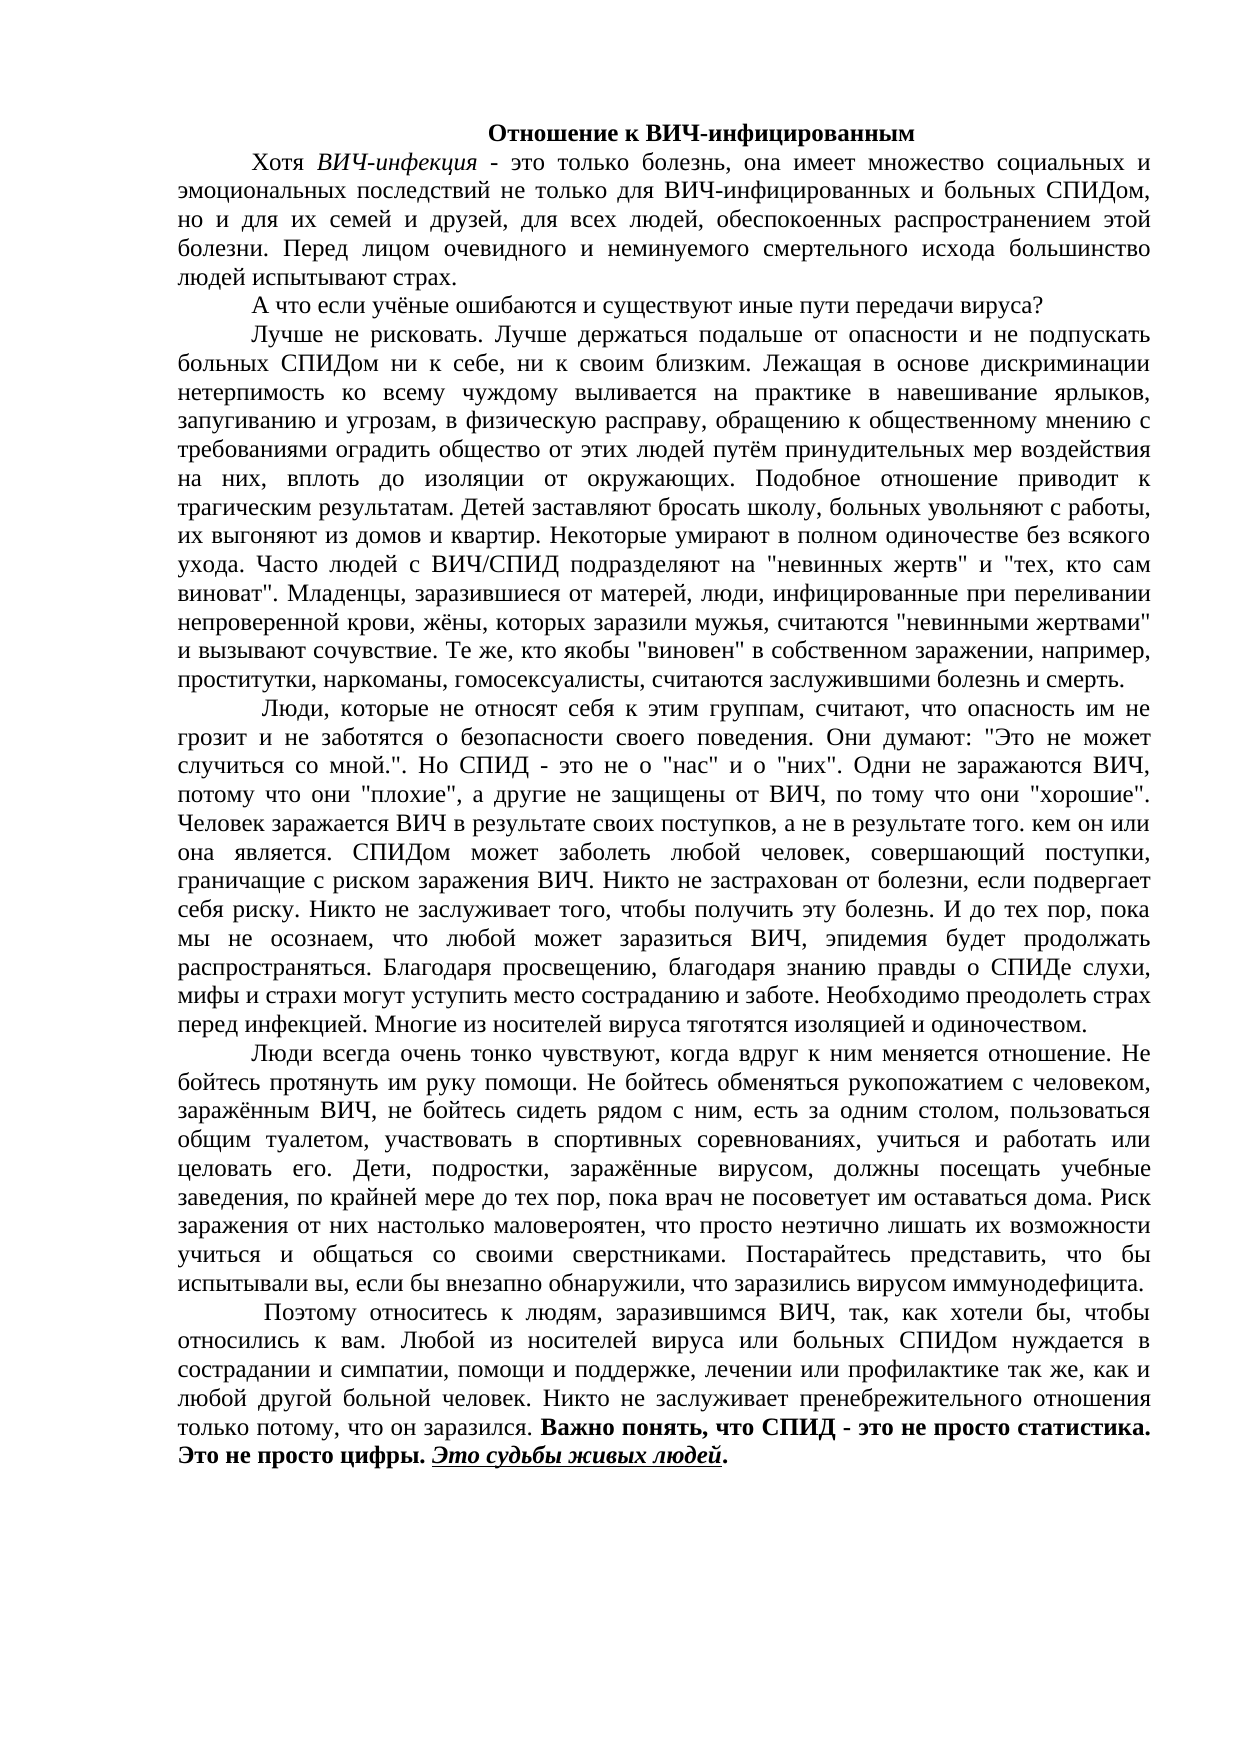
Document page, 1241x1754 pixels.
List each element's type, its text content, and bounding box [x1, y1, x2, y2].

text Лучше не рисковать. Лучше держаться подальше от опасности и не подпускать больных СПИДом ни к себе, ни к своим близким. Лежащая в основе дискриминации нетерпимость ко всему чуждому выливается на практике в навешивание ярлыков, запугиванию и угрозам, в физическую расправу, обращению к общественному мнению с требованиями оградить общество от этих людей путём принудительных мер воздействия на них, вплоть до изоляции от окружающих. Подобное отношение приводит к трагическим результатам. Детей заставляют бросать школу, больных увольняют с работы, их выгоняют из домов и квартир. Некоторые умирают в полном одиночестве без всякого ухода. Часто людей с ВИЧ/СПИД подразделяют на "невинных жертв" и "тех, кто сам виноват". Младенцы, заразившиеся от матерей, люди, инфицированные при переливании непроверенной крови, жёны, которых заразили мужья, считаются "невинными жертвами" и вызывают сочувствие. Те же, кто якобы "виновен" в собственном заражении, например, проститутки, наркоманы, гомосексуалисты, считаются заслужившими болезнь и смерть. [177, 319, 1152, 693]
text Поэтому относитесь к людям, заразившимся ВИЧ, так, как хотели бы, чтобы относились к вам. Любой из носителей вируса или больных СПИДом нуждается в сострадании и симпатии, помощи и поддержке, лечении или профилактике так же, как и любой другой больной человек. Никто не заслуживает пренебрежительного отношения только потому, что он заразился. Важно понять, что СПИД - это не просто статистика. Это не просто цифры. Это судьбы живых людей. [177, 1297, 1152, 1469]
text Хотя ВИЧ-инфекция - это только болезнь, она имеет множество социальных и эмоциональных последствий не только для ВИЧ-инфицированных и больных СПИДом, но и для их семей и друзей, для всех людей, обеспокоенных распространением этой болезни. Перед лицом очевидного и неминуемого смертельного исхода большинство людей испытывают страх. [177, 147, 1152, 291]
text Отношение к ВИЧ-инфицированным [177, 118, 1152, 147]
text А что если учёные ошибаются и существуют иные пути передачи вируса? [177, 291, 1152, 319]
text Люди всегда очень тонко чувствуют, когда вдруг к ним меняется отношение. Не бойтесь протянуть им руку помощи. Не бойтесь обменяться рукопожатием с человеком, заражённым ВИЧ, не бойтесь сидеть рядом с ним, есть за одним столом, пользоваться общим туалетом, участвовать в спортивных соревнованиях, учиться и работать или целовать его. Дети, подростки, заражённые вирусом, должны посещать учебные заведения, по крайней мере до тех пор, пока врач не посоветует им оставаться дома. Риск заражения от них настолько маловероятен, что просто неэтично лишать их возможности учиться и общаться со своими сверстниками. Постарайтесь представить, что бы испытывали вы, если бы внезапно обнаружили, что заразились вирусом иммунодефицита. [177, 1038, 1152, 1297]
text Люди, которые не относят себя к этим группам, считают, что опасность им не грозит и не заботятся о безопасности своего поведения. Они думают: "Это не может случиться со мной.". Но СПИД - это не о "нас" и о "них". Одни не заражаются ВИЧ, потому что они "плохие", а другие не защищены от ВИЧ, по тому что они "хорошие". Человек заражается ВИЧ в результате своих поступков, а не в результате того. кем он или она является. СПИДом может заболеть любой человек, совершающий поступки, граничащие с риском заражения ВИЧ. Никто не застрахован от болезни, если подвергает себя риску. Никто не заслуживает того, чтобы получить эту болезнь. И до тех пор, пока мы не осознаем, что любой может заразиться ВИЧ, эпидемия будет продолжать распространяться. Благодаря просвещению, благодаря знанию правды о СПИДе слухи, мифы и страхи могут уступить место состраданию и заботе. Необходимо преодолеть страх перед инфекцией. Многие из носителей вируса тяготятся изоляцией и одиночеством. [177, 693, 1152, 1038]
